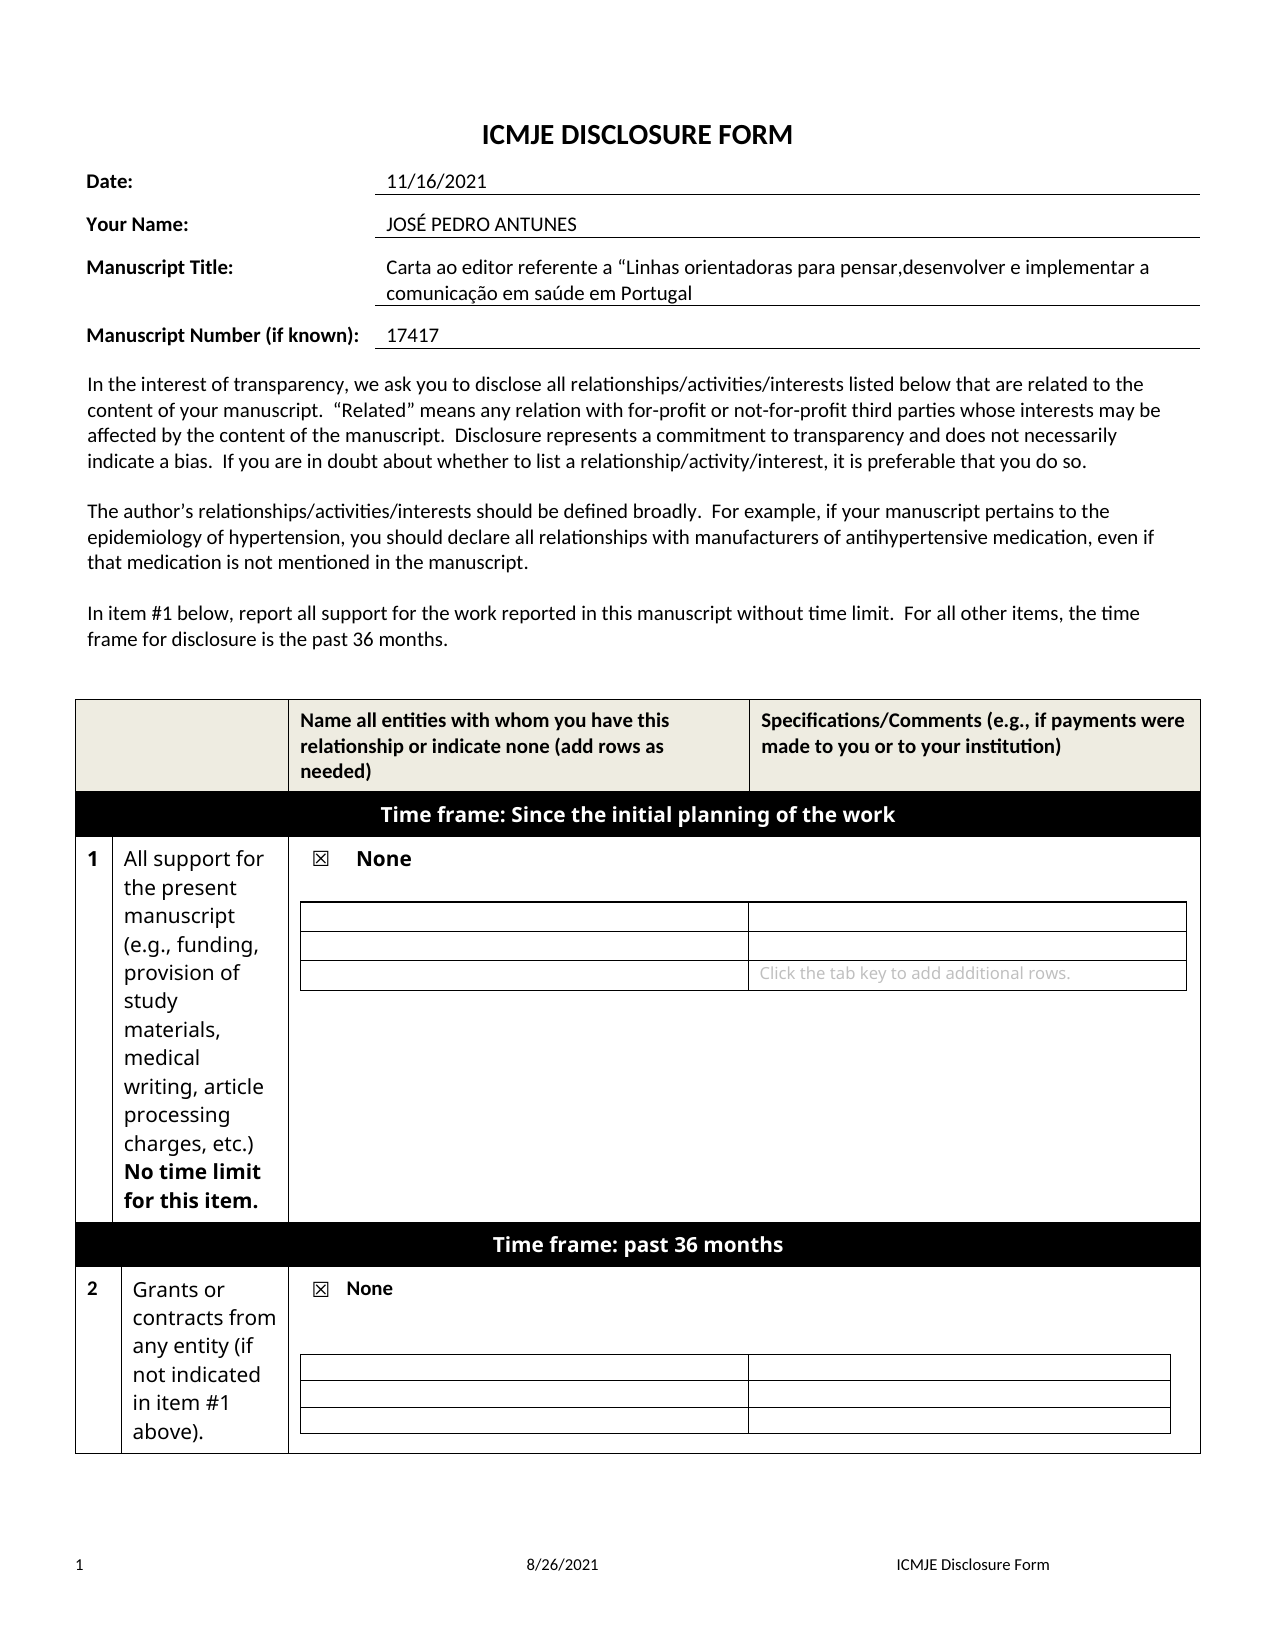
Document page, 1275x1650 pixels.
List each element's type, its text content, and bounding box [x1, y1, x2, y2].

table_header [76, 700, 288, 791]
table_cell All support for the present manuscript (e.g., funding, provision of study materials, medical writing, article processing charges, etc.) No time limit for this item. [113, 837, 288, 1222]
table_cell In the interest of transparency, we ask you to disclose all relationships/activities/interests listed below that are related to the content of your manuscript. “Related” means any relation with for-profit or not-for-profit third parties whose interests may be affected by the content of the manuscript. Disclosure represents a commitment to transparency and does not necessarily indicate a bias. If you are in doubt about whether to list a relationship/activity/interest, it is preferable that you do so. The author’s relationships/activities/interests should be defined broadly. For example, if your manuscript pertains to the epidemiology of hypertension, you should declare all relationships with manufacturers of antihypertensive medication, even if that medication is not mentioned in the manuscript. In item #1 below, report all support for the work reported in this manuscript without time limit. For all other items, the time frame for disclosure is the past 36 months. [75, 348, 1200, 674]
table_cell Time frame: past 36 months [76, 1223, 1200, 1266]
table_header ICMJE DISCLOSURE FORM [75, 75, 1200, 152]
table_cell 1 [76, 837, 112, 1222]
table_header Name all entities with whom you have this relationship or indicate none (add rows as needed) [289, 700, 749, 791]
table_header Specifications/Comments (e.g., if payments were made to you or to your institution) [750, 700, 1200, 791]
table_cell Time frame: Since the initial planning of the work [76, 793, 1200, 836]
table_cell Manuscript Number (if known): [75, 305, 375, 348]
table_cell Manuscript Title: [75, 237, 375, 305]
table_cell 2 [76, 1267, 121, 1453]
table_cell [289, 837, 1200, 1222]
table_cell Date: [75, 152, 375, 194]
table_cell Your Name: [75, 194, 375, 237]
table_cell [289, 1267, 1200, 1453]
table_cell Grants or contracts from any entity (if not indicated in item #1 above). [122, 1267, 288, 1453]
